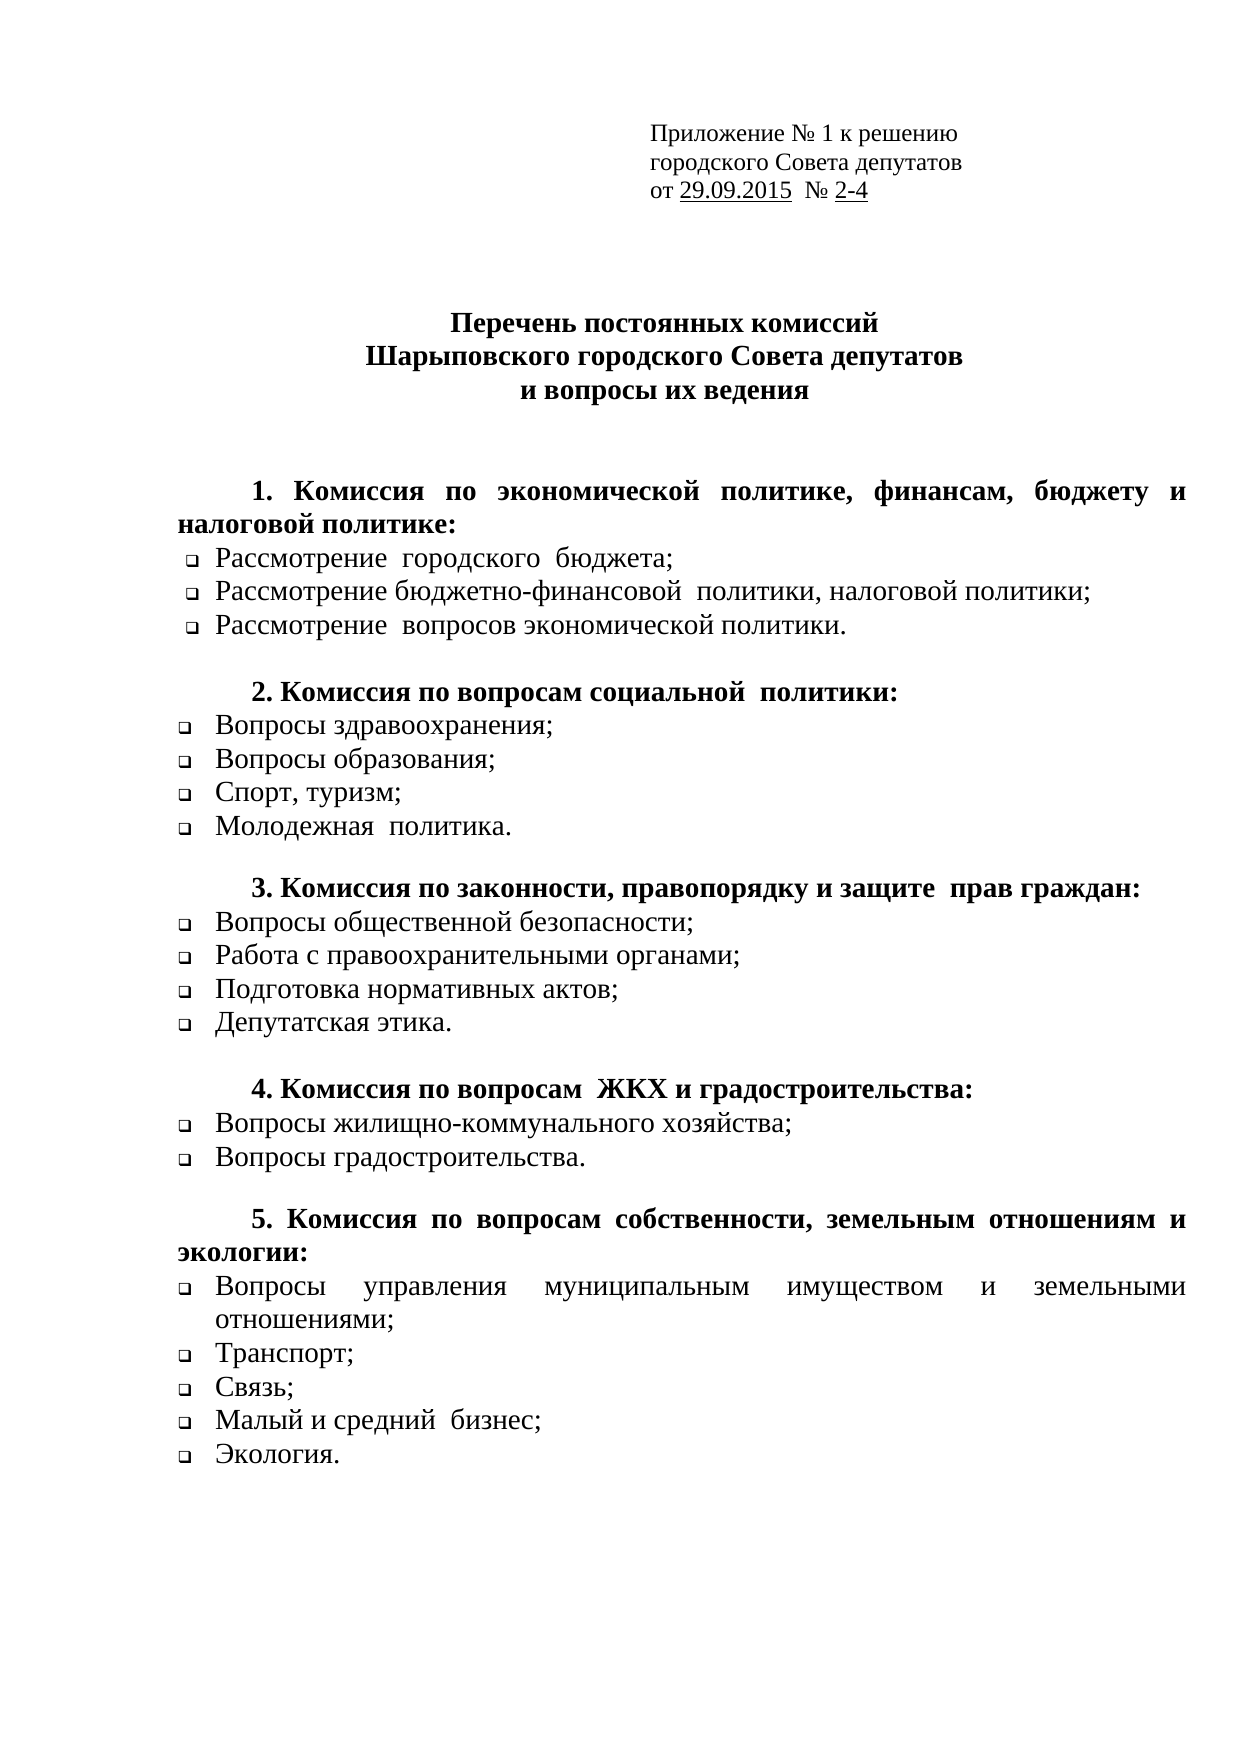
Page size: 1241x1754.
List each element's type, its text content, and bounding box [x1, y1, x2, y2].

list Вопросы градостроительства. [177, 1139, 1187, 1172]
list Вопросы управления муниципальным имуществом и земельными отношениями; [177, 1268, 1187, 1335]
text городского Совета депутатов [650, 147, 1187, 176]
list Вопросы общественной безопасности; [177, 904, 1187, 937]
list Рассмотрение вопросов экономической политики. [185, 607, 1187, 640]
text Перечень постоянных комиссий [177, 305, 1152, 338]
list Вопросы здравоохранения; [177, 707, 1187, 741]
text 1. Комиссия по экономической политике, финансам, бюджету и налоговой политике: [177, 473, 1187, 540]
text 4. Комиссия по вопросам ЖКХ и градостроительства: [177, 1072, 1187, 1105]
list Связь; [177, 1369, 1187, 1402]
list Транспорт; [177, 1335, 1187, 1369]
text 3. Комиссия по законности, правопорядку и защите прав граждан: [177, 870, 1187, 904]
text и вопросы их ведения [177, 372, 1152, 406]
list Депутатская этика. [177, 1004, 1187, 1038]
text 5. Комиссия по вопросам собственности, земельным отношениям и экологии: [177, 1201, 1187, 1268]
text от 29.09.2015 № 2-4 [650, 176, 1158, 204]
list Работа с правоохранительными органами; [177, 937, 1187, 971]
text Шарыповского городского Совета депутатов [177, 338, 1152, 372]
list Рассмотрение бюджетно-финансовой политики, налоговой политики; [185, 573, 1187, 607]
list Молодежная политика. [177, 808, 1187, 842]
list Подготовка нормативных актов; [177, 971, 1187, 1004]
list Малый и средний бизнес; [177, 1402, 1187, 1436]
list Спорт, туризм; [177, 774, 1187, 808]
list Экология. [177, 1436, 1187, 1469]
text Приложение № 1 к решению [650, 118, 1187, 147]
list Рассмотрение городского бюджета; [185, 540, 1187, 573]
list Вопросы жилищно-коммунального хозяйства; [177, 1105, 1187, 1139]
text 2. Комиссия по вопросам социальной политики: [177, 674, 1187, 707]
list Вопросы образования; [177, 741, 1187, 774]
